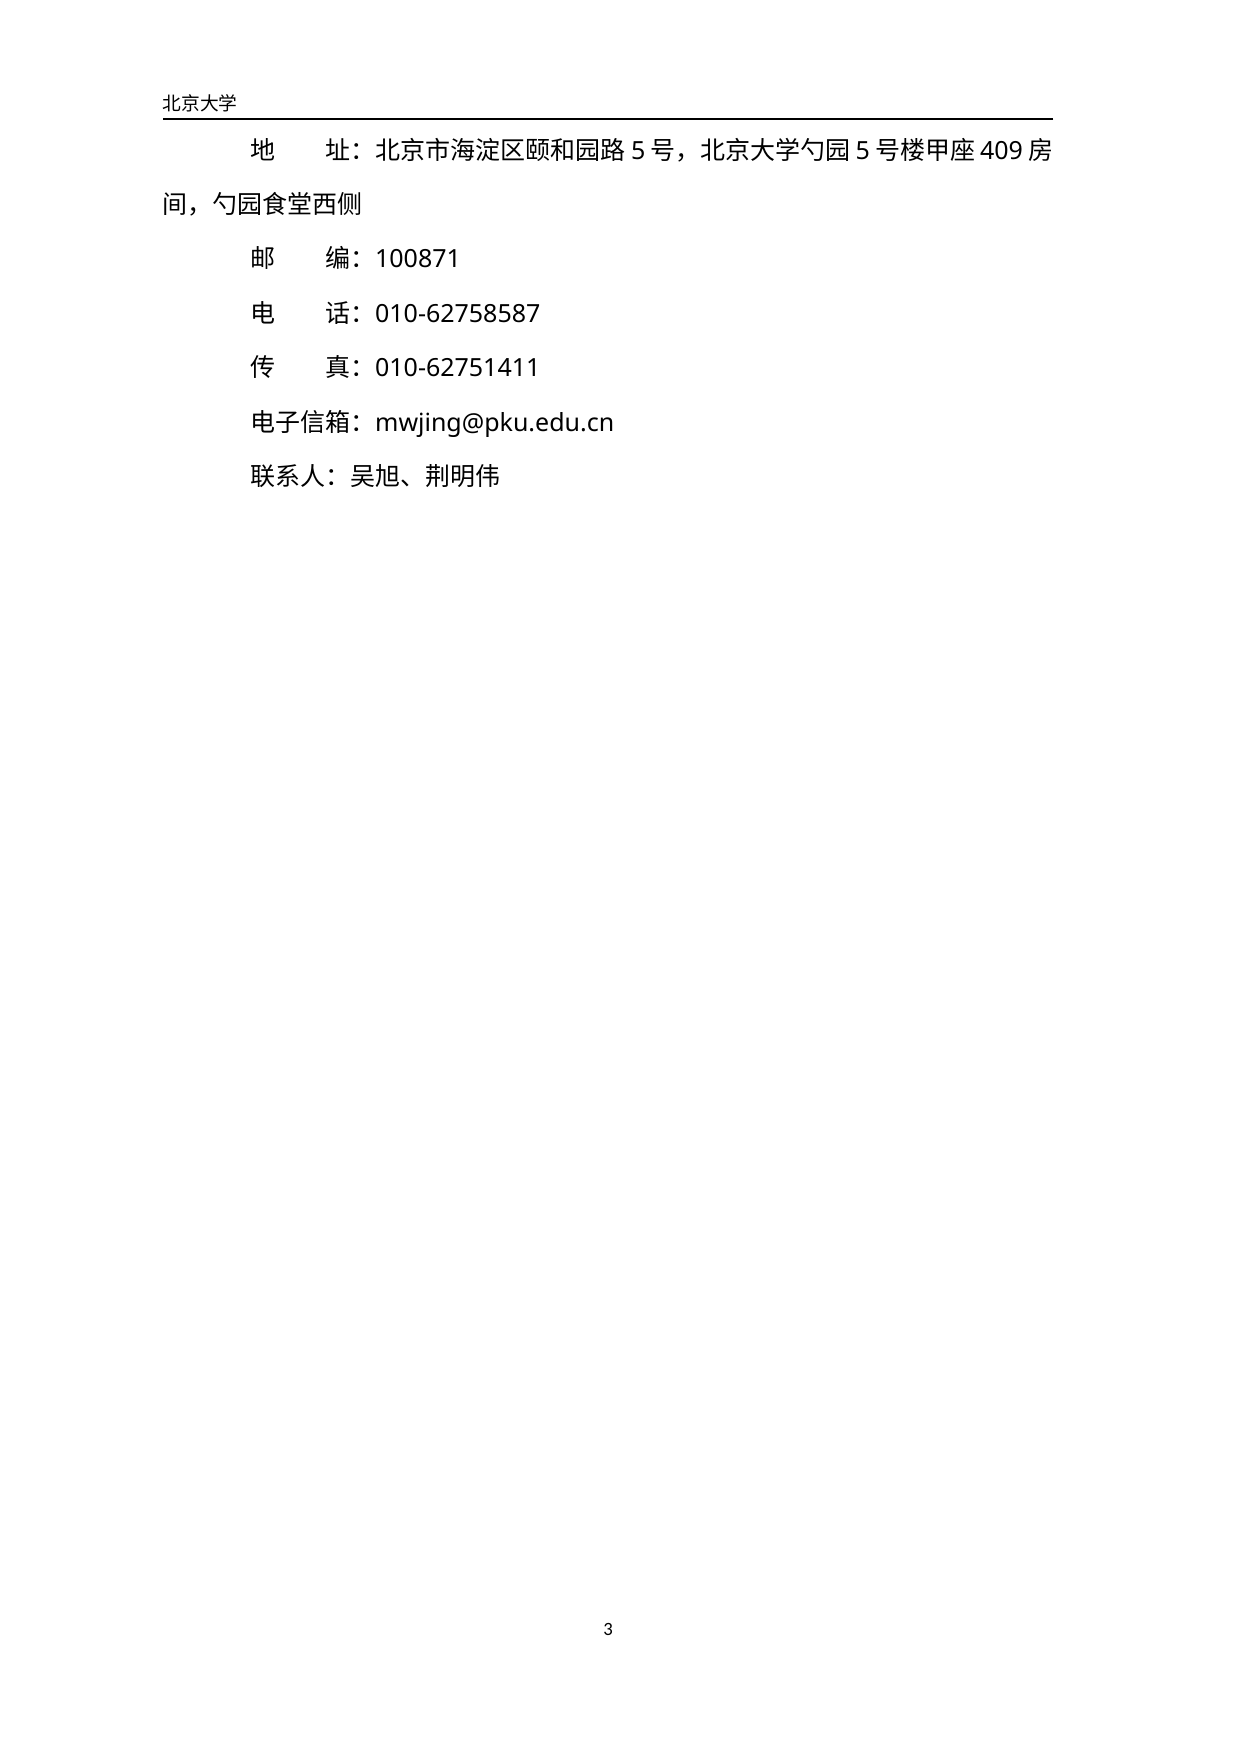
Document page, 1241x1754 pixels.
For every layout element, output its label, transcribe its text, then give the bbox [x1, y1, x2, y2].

text 邮 编：100871 [162, 239, 1053, 275]
text 地 址：北京市海淀区颐和园路5号，北京大学勺园5号楼甲座409房间，勺园食堂西侧 [162, 130, 1053, 221]
text 传 真：010-62751411 [162, 348, 1053, 384]
text 联系人：吴旭、荆明伟 [206, 456, 1053, 493]
text 电 话：010-62758587 [162, 293, 1053, 329]
text 电子信箱：mwjing@pku.edu.cn [162, 402, 1053, 438]
